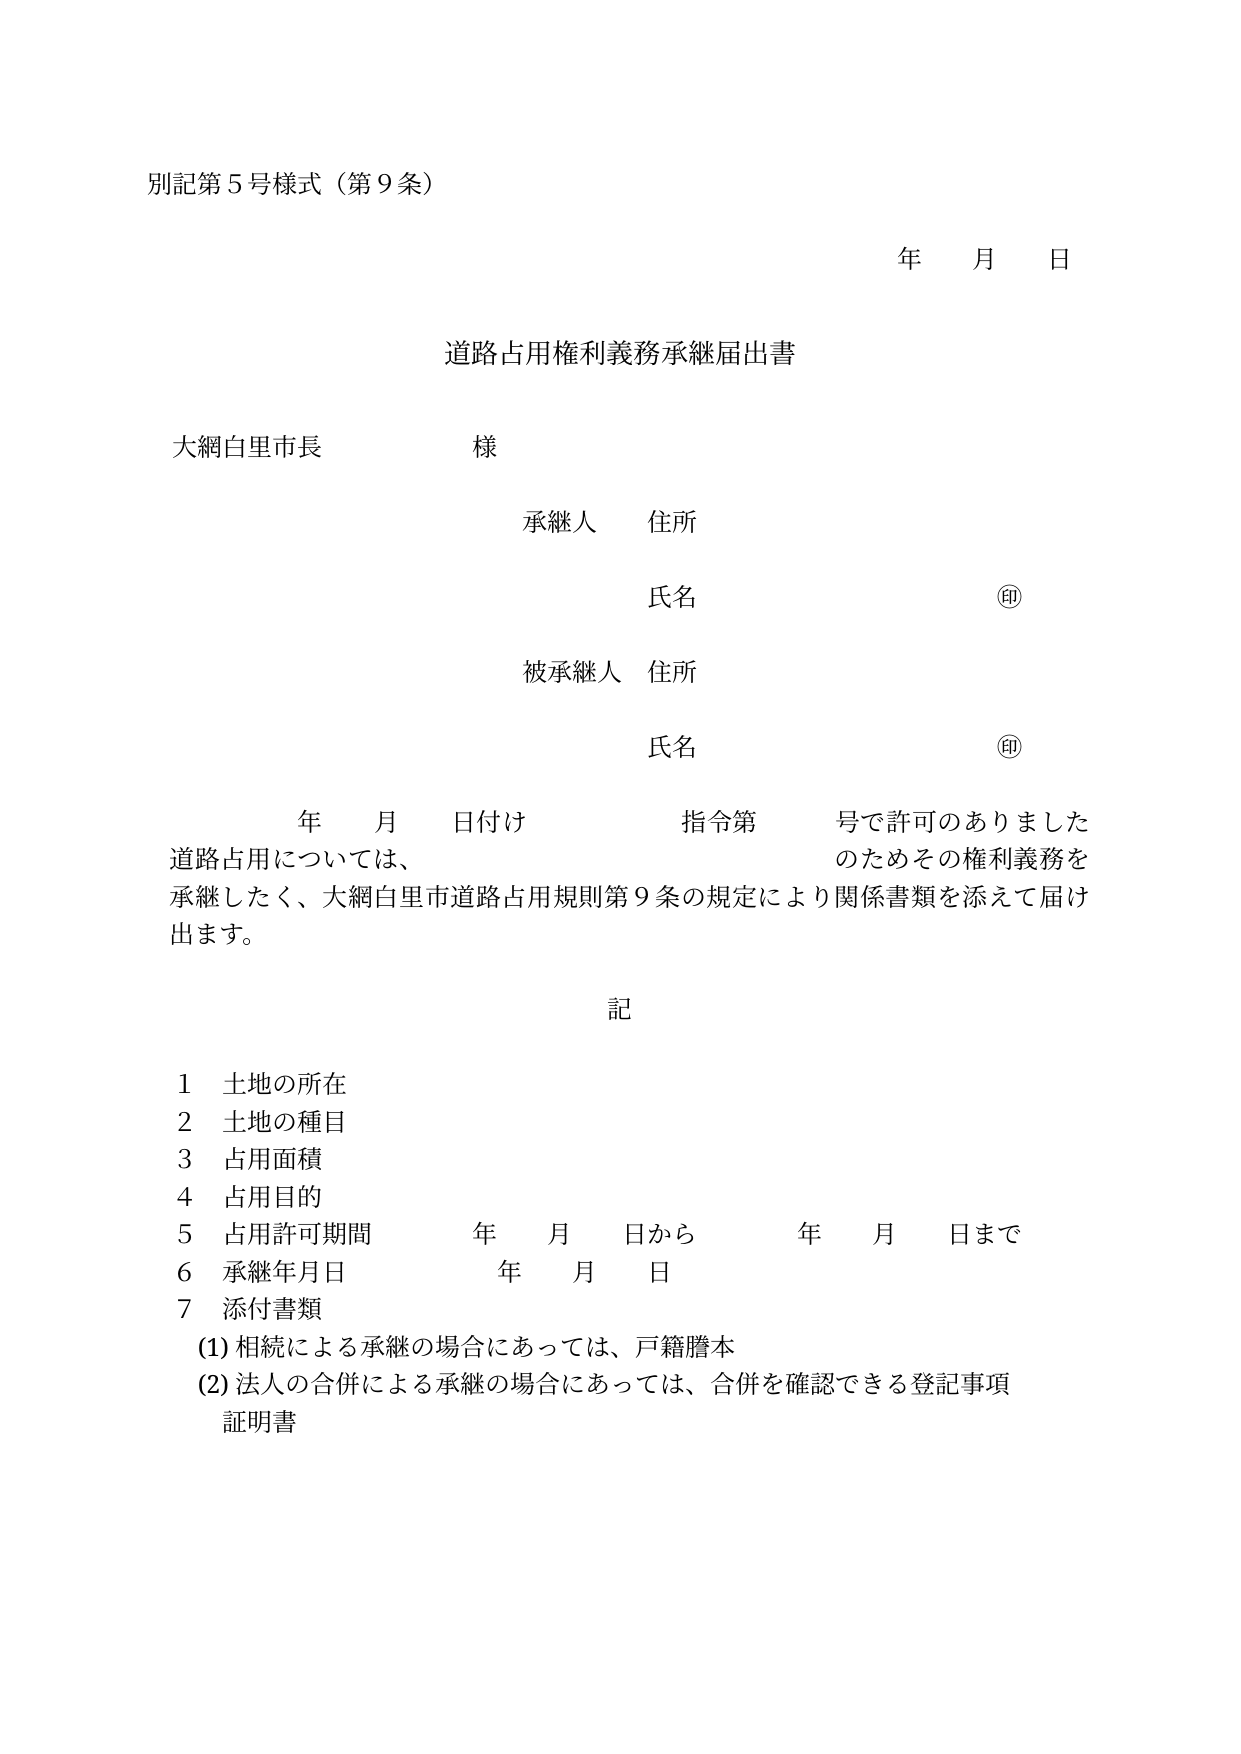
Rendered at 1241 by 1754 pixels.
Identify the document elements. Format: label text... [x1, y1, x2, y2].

text 証明書 [148, 1402, 1092, 1439]
text 別記第５号様式（第９条） [148, 164, 1092, 202]
text 年 月 日付け 指令第 号で許可のありました道路占用については、 のためその権利義務を承継したく、大網白里市道路占用規則第９条の規定により関係書類を添えて届け出ます。 [169, 802, 1092, 952]
text ６ 承継年月日 年 月 日 [148, 1252, 1092, 1289]
text 記 [148, 989, 1092, 1027]
text ４ 占用目的 [148, 1177, 1092, 1214]
text ７ 添付書類 [148, 1289, 1092, 1327]
text ３ 占用面積 [148, 1139, 1092, 1177]
text 道路占用権利義務承継届出書 [148, 314, 1092, 389]
text (2) 法人の合併による承継の場合にあっては、合併を確認できる登記事項 [148, 1364, 1092, 1402]
text １ 土地の所在 [148, 1064, 1092, 1102]
text 氏名 ㊞ [148, 727, 1092, 764]
text 被承継人 住所 [148, 652, 1092, 689]
text (1) 相続による承継の場合にあっては、戸籍謄本 [148, 1327, 1092, 1364]
text 年 月 日 [148, 239, 1092, 277]
text ５ 占用許可期間 年 月 日から 年 月 日まで [148, 1214, 1092, 1252]
text 承継人 住所 [148, 502, 1092, 539]
text ２ 土地の種目 [148, 1102, 1092, 1139]
text 大網白里市長 様 [148, 427, 1092, 464]
text 氏名 ㊞ [148, 577, 1092, 614]
